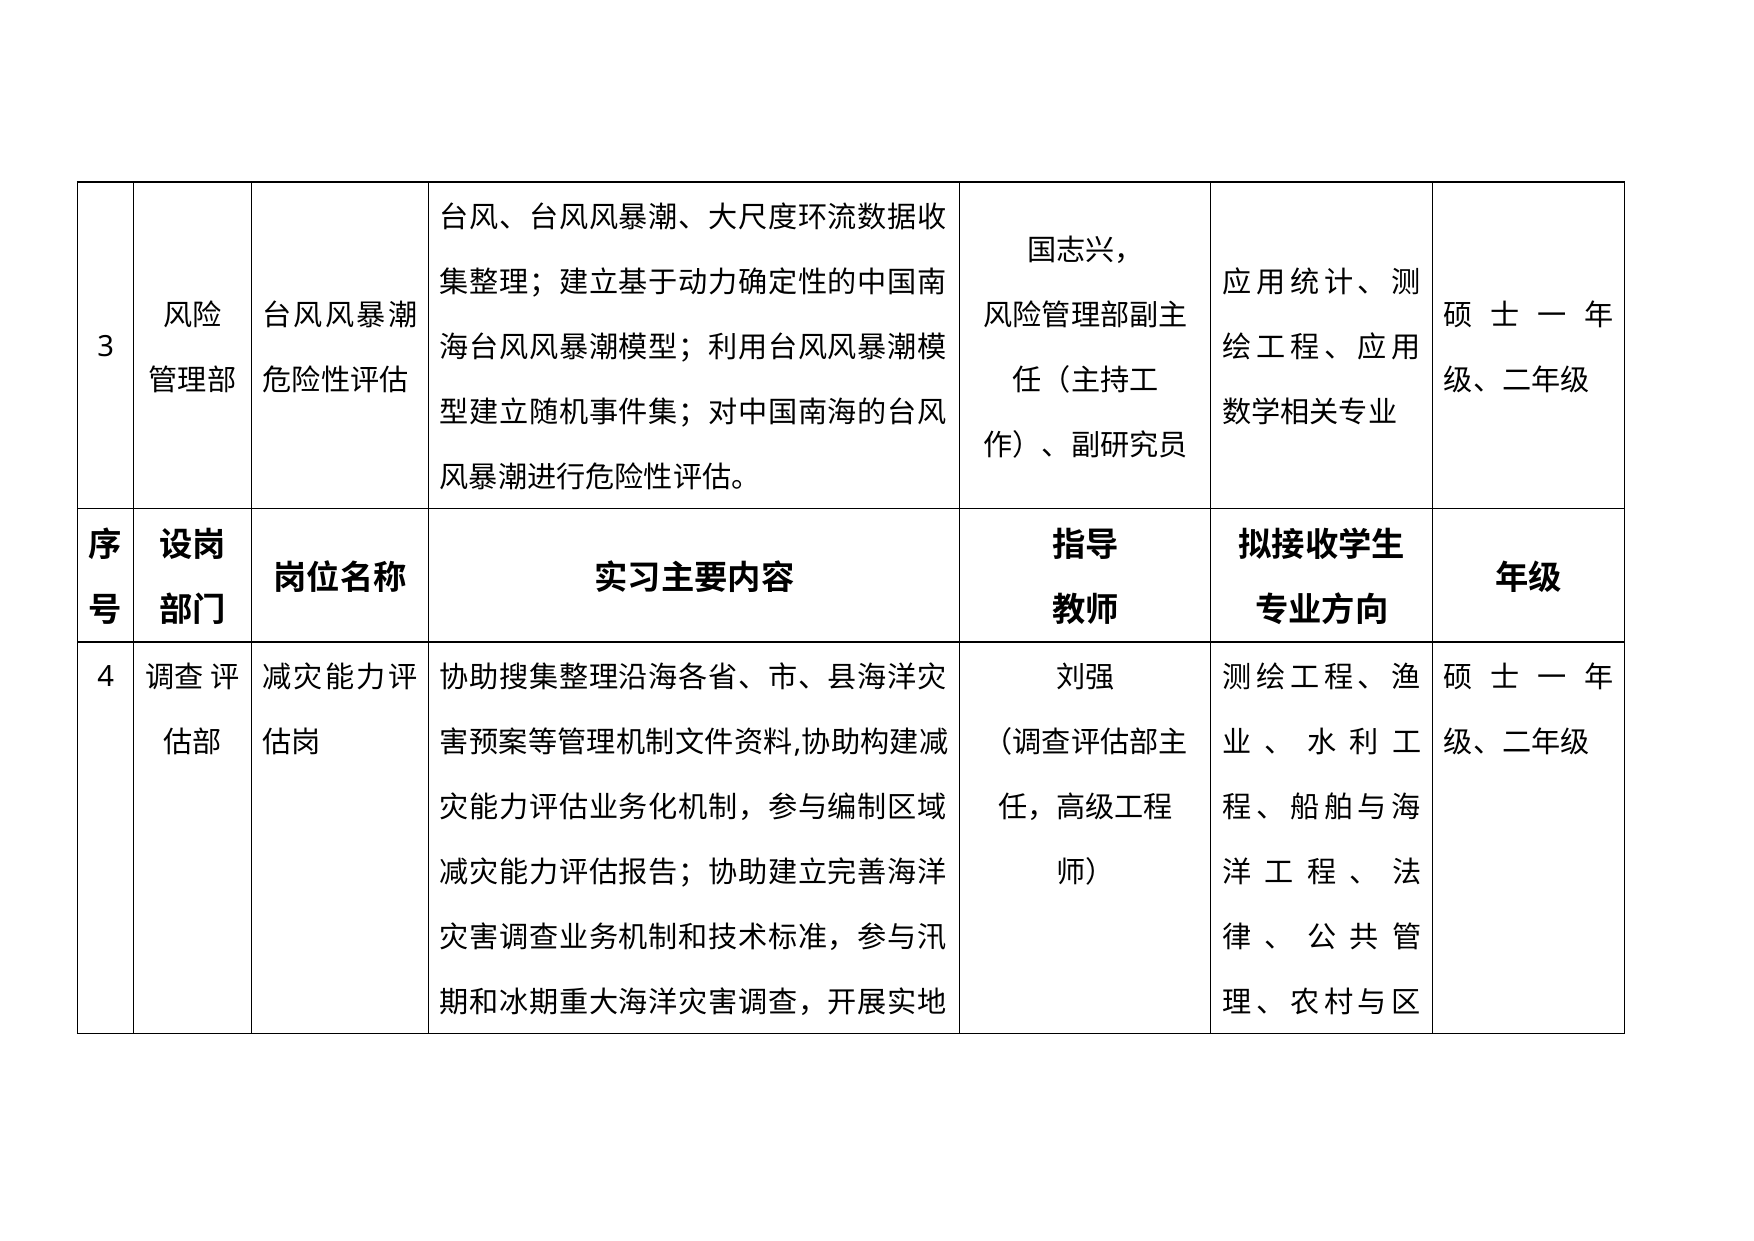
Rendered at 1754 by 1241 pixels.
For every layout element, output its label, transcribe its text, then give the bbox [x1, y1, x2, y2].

table_cell 设岗 部门 [134, 509, 251, 641]
table_cell 拟接收学生 专业方向 [1211, 509, 1432, 641]
table_cell 刘强 （调查评估部主任，高级工程师） [960, 643, 1210, 1032]
table_cell 指导 教师 [960, 509, 1210, 641]
table_cell 4 [78, 643, 133, 1032]
table_cell 台风、台风风暴潮、大尺度环流数据收集整理；建立基于动力确定性的中国南海台风风暴潮模型；利用台风风暴潮模型建立随机事件集；对中国南海的台风风暴潮进行危险性评估。 [429, 183, 959, 507]
table_cell 减灾能力评估岗 [252, 643, 428, 1032]
table_cell 年级 [1433, 509, 1624, 641]
table_cell 岗位名称 [252, 509, 428, 641]
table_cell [960, 183, 1210, 507]
table_cell 序号 [78, 509, 133, 641]
table_cell 3 [78, 183, 133, 507]
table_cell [429, 643, 959, 1032]
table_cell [1211, 643, 1432, 1032]
table_cell 硕士一年级、二年级 [1433, 643, 1624, 1032]
table_cell 实习主要内容 [429, 509, 959, 641]
table_cell 应用统计、测绘工程、应用数学相关专业 [1211, 183, 1432, 507]
table_cell 调查 评估部 [134, 643, 251, 1032]
table_cell 风险 管理部 [134, 183, 251, 507]
table_cell 硕士一年级、二年级 [1433, 183, 1624, 507]
table_cell 台风风暴潮危险性评估 [252, 183, 428, 507]
